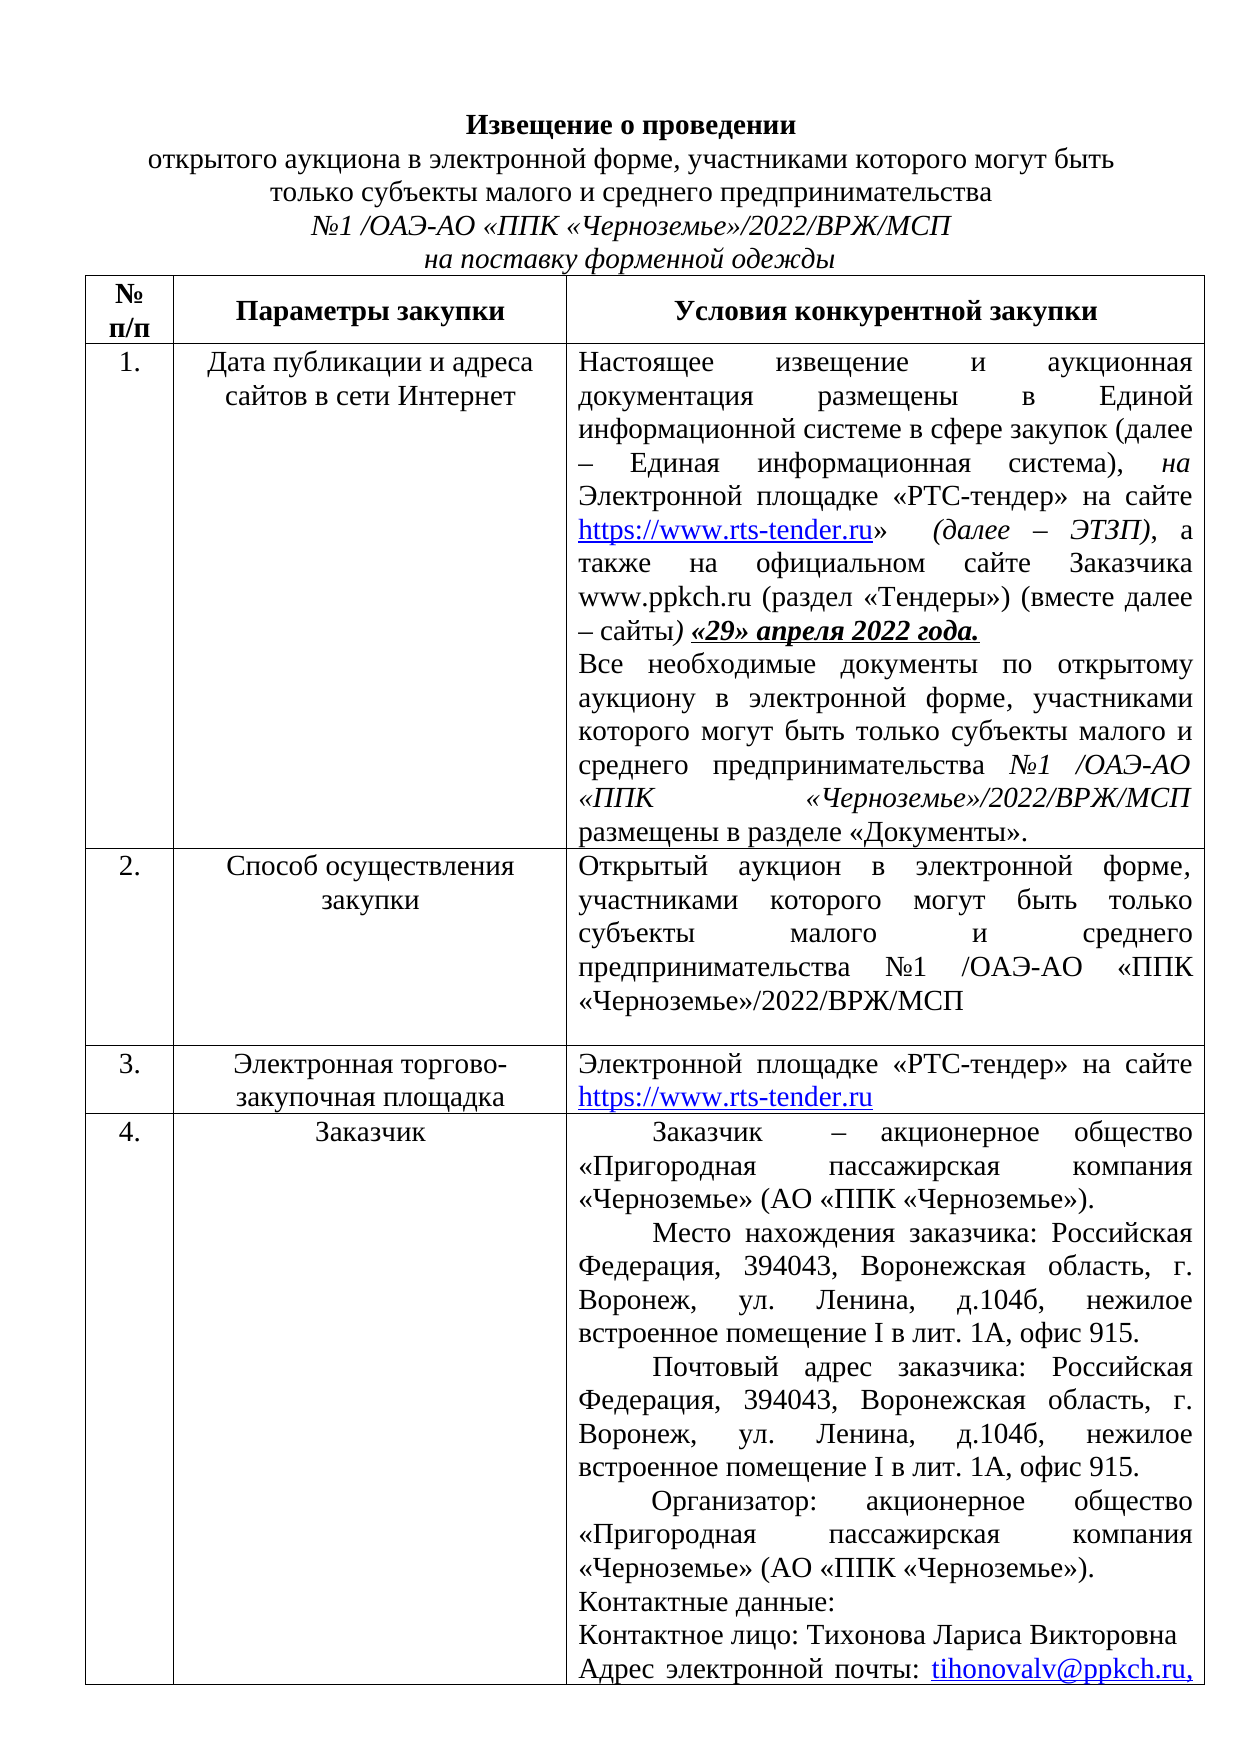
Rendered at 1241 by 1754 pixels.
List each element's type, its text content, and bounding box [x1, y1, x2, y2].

table_header № п/п [86, 276, 173, 343]
text №1 /ОАЭ-АО «ППК «Черноземье»/2022/ВРЖ/МСП [118, 208, 1144, 242]
table_cell Заказчик [174, 1114, 566, 1684]
table_cell Электронной площадке «РТС-тендер» на сайте https://www.rts-tender.ru [567, 1046, 1204, 1113]
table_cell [567, 1114, 1204, 1684]
table_header Параметры закупки [174, 276, 566, 343]
text на поставку форменной одежды [118, 242, 1144, 275]
table_header Условия конкурентной закупки [567, 276, 1204, 343]
table_cell 1. [86, 344, 173, 847]
table_cell Способ осуществления закупки [174, 849, 566, 1045]
table_cell Дата публикации и адреса сайтов в сети Интернет [174, 344, 566, 847]
table_cell Настоящее извещение и аукционная документация размещены в Единой информационной системе в сфере закупок (далее – Единая информационная система), на Электронной площадке «РТС-тендер» на сайте https://www.rts-tender.ru» (далее – ЭТЗП), а также на официальном сайте Заказчика www.ppkch.ru (раздел «Тендеры») (вместе далее – сайты) «29» апреля 2022 года. Все необходимые документы по открытому аукциону в электронной форме, участниками которого могут быть только субъекты малого и среднего предпринимательства №1 /ОАЭ-АО «ППК «Черноземье»/2022/ВРЖ/МСП размещены в разделе «Документы». [567, 344, 1204, 847]
text Извещение о проведении [118, 107, 1144, 141]
table_cell 2. [86, 849, 173, 1045]
table_cell 3. [86, 1046, 173, 1113]
table_cell Электронная торгово-закупочная площадка [174, 1046, 566, 1113]
table_cell 4. [86, 1114, 173, 1684]
text открытого аукциона в электронной форме, участниками которого могут быть только субъекты малого и среднего предпринимательства [118, 141, 1144, 208]
table_cell Открытый аукцион в электронной форме, участниками которого могут быть только субъекты малого и среднего предпринимательства №1 /ОАЭ-АО «ППК «Черноземье»/2022/ВРЖ/МСП [567, 849, 1204, 1045]
